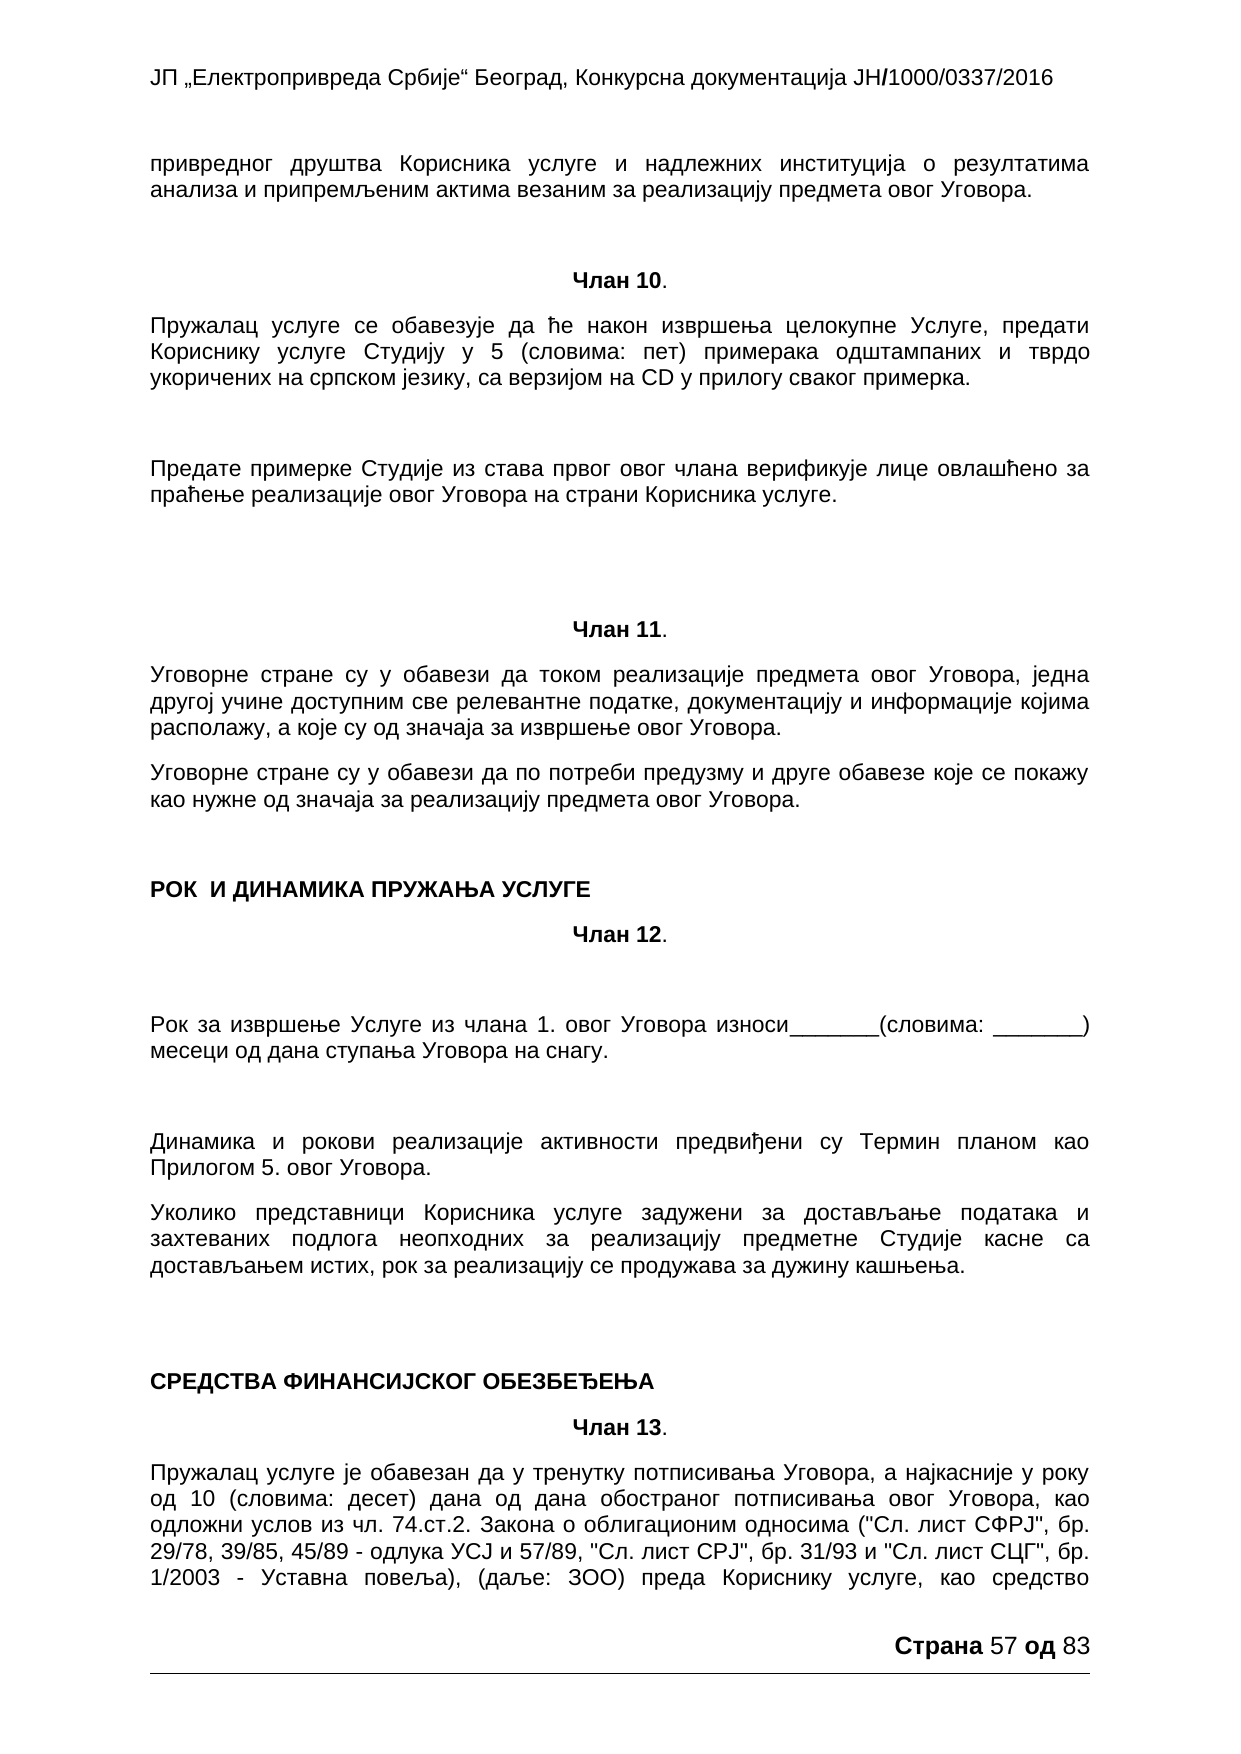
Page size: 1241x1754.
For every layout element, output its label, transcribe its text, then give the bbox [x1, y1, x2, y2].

text Пружалац услуге се обавезује да ће након извршења целокупне Услуге, предати Кориснику услуге Студију у 5 (словима: пет) примерака одштампаних и тврдо укоричених на српском језику, са верзијом на CD у прилогу сваког примерка. [150, 312, 1090, 391]
text РОК И ДИНАМИКА ПРУЖАЊА УСЛУГЕ [150, 876, 1090, 902]
text Уколико представници Корисника услуге задужени за достављање података и захтеваних подлога неопходних за реализацију предметне Студије касне са достављањем истих, рок за реализацију се продужава за дужину кашњења. [150, 1199, 1090, 1278]
text Члан 12. [150, 921, 1090, 947]
text СРЕДСТВА ФИНАНСИЈСКОГ ОБЕЗБЕЂЕЊА [150, 1368, 1090, 1395]
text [150, 1458, 1090, 1590]
text Уговорне стране су у обавези да по потреби предузму и друге обавезе које се покажу као нужне од значаја за реализацију предмета овог Уговора. [150, 759, 1090, 812]
text Члан 11. [150, 616, 1090, 643]
text Предате примерке Студије из става првог овог члана верификује лице овлашћено за праћење реализације овог Уговора на страни Корисника услуге. [150, 454, 1090, 507]
text Динамика и рокови реализације активности предвиђени су Термин планом као Прилогом 5. овог Уговора. [150, 1128, 1090, 1180]
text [150, 150, 1090, 203]
text Члан 10. [150, 267, 1090, 293]
text Уговорне стране су у обавези да током реализације предмета овог Уговора, једна другој учине доступним све релевантне податке, документацију и информације којима располажу, а које су од значаја за извршење овог Уговора. [150, 661, 1090, 740]
text Рок за извршење Услуге из члана 1. овог Уговора износи_______(словима: _______) месеци од дана ступања Уговора на снагу. [150, 1011, 1090, 1064]
text Члан 13. [150, 1413, 1090, 1440]
